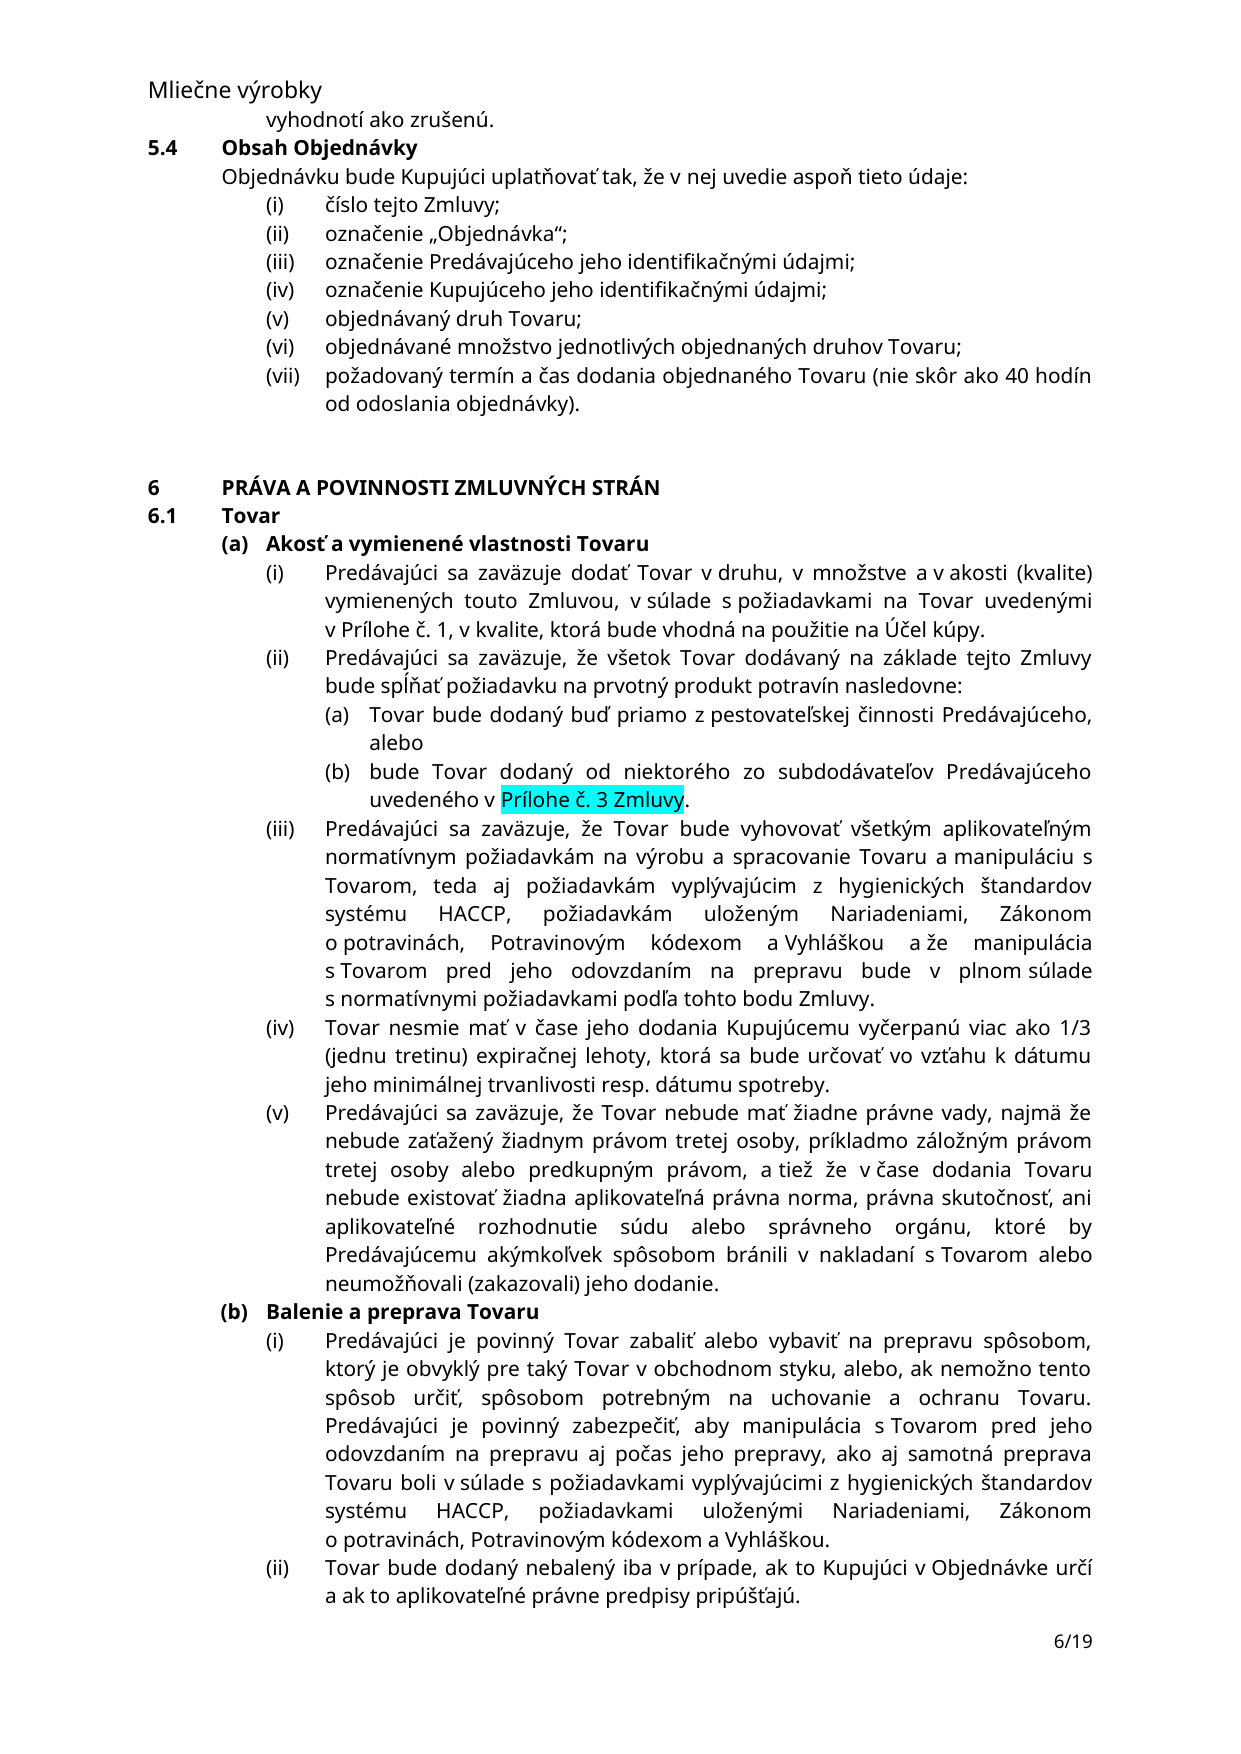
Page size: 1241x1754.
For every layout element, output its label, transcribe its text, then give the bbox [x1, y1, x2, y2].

list číslo tejto Zmluvy; [266, 190, 1093, 219]
list Balenie a preprava Tovaru [220, 1297, 1093, 1326]
list Tovar bude dodaný nebalený iba v prípade, ak to Kupujúci v Objednávke určí a ak to aplikovateľné právne predpisy pripúšťajú. [266, 1553, 1093, 1610]
text Objednávku bude Kupujúci uplatňovať tak, že v nej uvedie aspoň tieto údaje: [221, 162, 1093, 190]
list označenie Predávajúceho jeho identifikačnými údajmi; [266, 247, 1093, 276]
list požadovaný termín a čas dodania objednaného Tovaru (nie skôr ako 40 hodín od odoslania objednávky). [266, 361, 1093, 418]
text (iii) Predávajúci sa zaväzuje, že Tovar bude vyhovovať všetkým aplikovateľným normatívnym požiadavkám na výrobu a spracovanie Tovaru a manipuláciu s Tovarom, teda aj požiadavkám vyplývajúcim z hygienických štandardov systému HACCP, požiadavkám uloženým Nariadeniami, Zákonom o potravinách, Potravinovým kódexom a Vyhláškou a že manipulácia s Tovarom pred jeho odovzdaním na prepravu bude v plnom súlade s normatívnymi požiadavkami podľa tohto bodu Zmluvy. [266, 814, 1093, 1013]
list označenie Kupujúceho jeho identifikačnými údajmi; [266, 276, 1093, 304]
text 6 Práva a povinnosti zmluvných strán [148, 473, 1093, 501]
text 5.4 Obsah Objednávky [148, 133, 1093, 162]
text (a) Akosť a vymienené vlastnosti Tovaru [221, 529, 1093, 558]
list Predávajúci je povinný Tovar zabaliť alebo vybaviť na prepravu spôsobom, ktorý je obvyklý pre taký Tovar v obchodnom styku, alebo, ak nemožno tento spôsob určiť, spôsobom potrebným na uchovanie a ochranu Tovaru. Predávajúci je povinný zabezpečiť, aby manipulácia s Tovarom pred jeho odovzdaním na prepravu aj počas jeho prepravy, ako aj samotná preprava Tovaru boli v súlade s požiadavkami vyplývajúcimi z hygienických štandardov systému HACCP, požiadavkami uloženými Nariadeniami, Zákonom o potravinách, Potravinovým kódexom a Vyhláškou. [266, 1326, 1093, 1553]
text (i) Predávajúci sa zaväzuje dodať Tovar v druhu, v množstve a v akosti (kvalite) vymienených touto Zmluvou, v súlade s požiadavkami na Tovar uvedenými v Prílohe č. 1, v kvalite, ktorá bude vhodná na použitie na Účel kúpy. [266, 558, 1093, 643]
text (ii) Predávajúci sa zaväzuje, že všetok Tovar dodávaný na základe tejto Zmluvy bude spĺňať požiadavku na prvotný produkt potravín nasledovne: [266, 643, 1093, 700]
text (b) bude Tovar dodaný od niektorého zo subdodávateľov Predávajúceho uvedeného v Prílohe č. 3 Zmluvy. [325, 757, 1093, 814]
text (v) Predávajúci sa zaväzuje, že Tovar nebude mať žiadne právne vady, najmä že nebude zaťažený žiadnym právom tretej osoby, príkladmo záložným právom tretej osoby alebo predkupným právom, a tiež že v čase dodania Tovaru nebude existovať žiadna aplikovateľná právna norma, právna skutočnosť, ani aplikovateľné rozhodnutie súdu alebo správneho orgánu, ktoré by Predávajúcemu akýmkoľvek spôsobom bránili v nakladaní s Tovarom alebo neumožňovali (zakazovali) jeho dodanie. [266, 1098, 1093, 1297]
list označenie „Objednávka“; [266, 219, 1093, 247]
text (iv) Tovar nesmie mať v čase jeho dodania Kupujúcemu vyčerpanú viac ako 1/3 (jednu tretinu) expiračnej lehoty, ktorá sa bude určovať vo vzťahu k dátumu jeho minimálnej trvanlivosti resp. dátumu spotreby. [266, 1013, 1093, 1098]
list objednávané množstvo jednotlivých objednaných druhov Tovaru; [266, 332, 1093, 361]
text 6.1 Tovar [148, 501, 1093, 529]
text (a) Tovar bude dodaný buď priamo z pestovateľskej činnosti Predávajúceho, alebo [325, 700, 1093, 757]
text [221, 105, 1097, 133]
list objednávaný druh Tovaru; [266, 304, 1093, 332]
